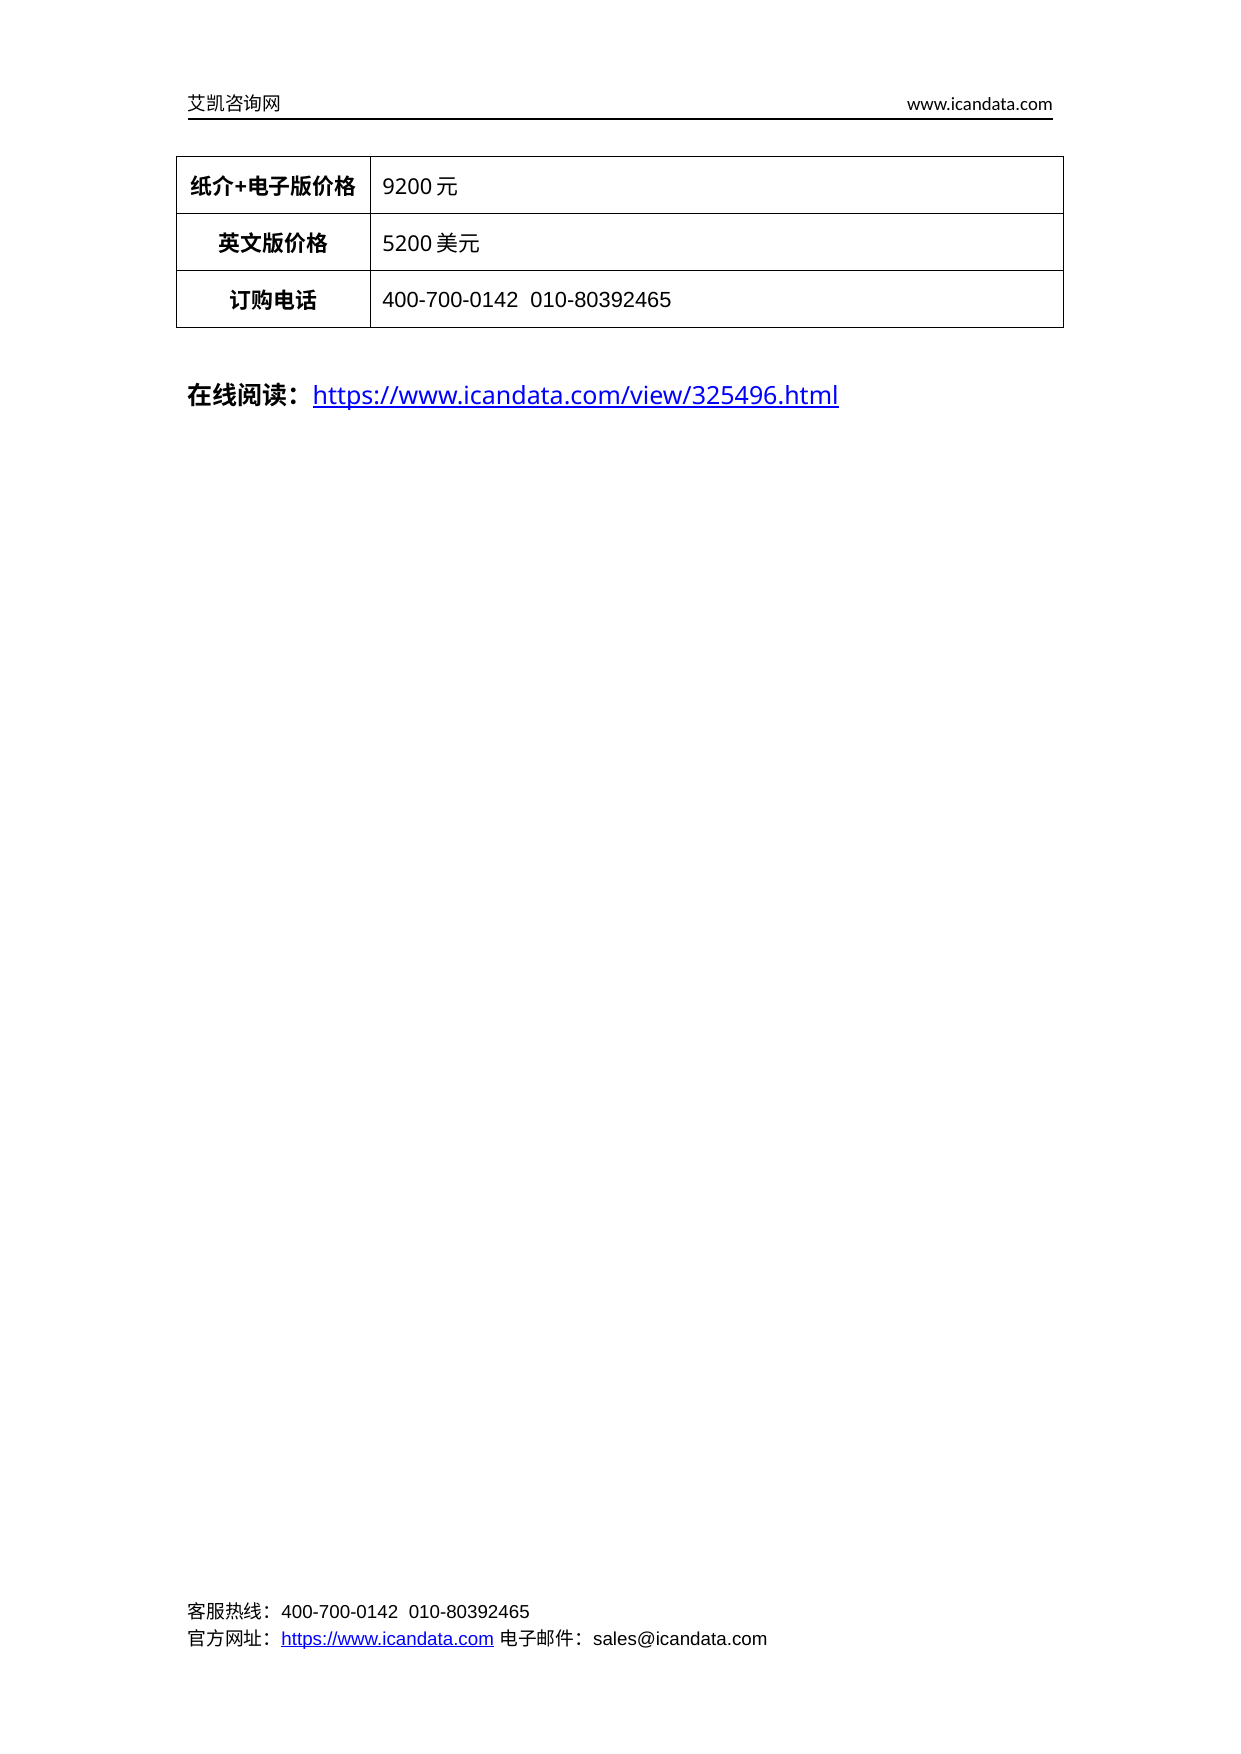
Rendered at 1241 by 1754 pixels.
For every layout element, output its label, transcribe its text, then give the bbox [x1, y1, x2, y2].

table_cell 纸介+电子版价格 [177, 157, 370, 213]
text 在线阅读：https://www.icandata.com/view/325496.html [187, 361, 1053, 426]
table_cell 400-700-0142 010-80392465 [371, 271, 1063, 327]
table_cell 英文版价格 [177, 214, 370, 270]
table_cell 5200美元 [371, 214, 1063, 270]
table_cell 订购电话 [177, 271, 370, 327]
table_cell 9200元 [371, 157, 1063, 213]
